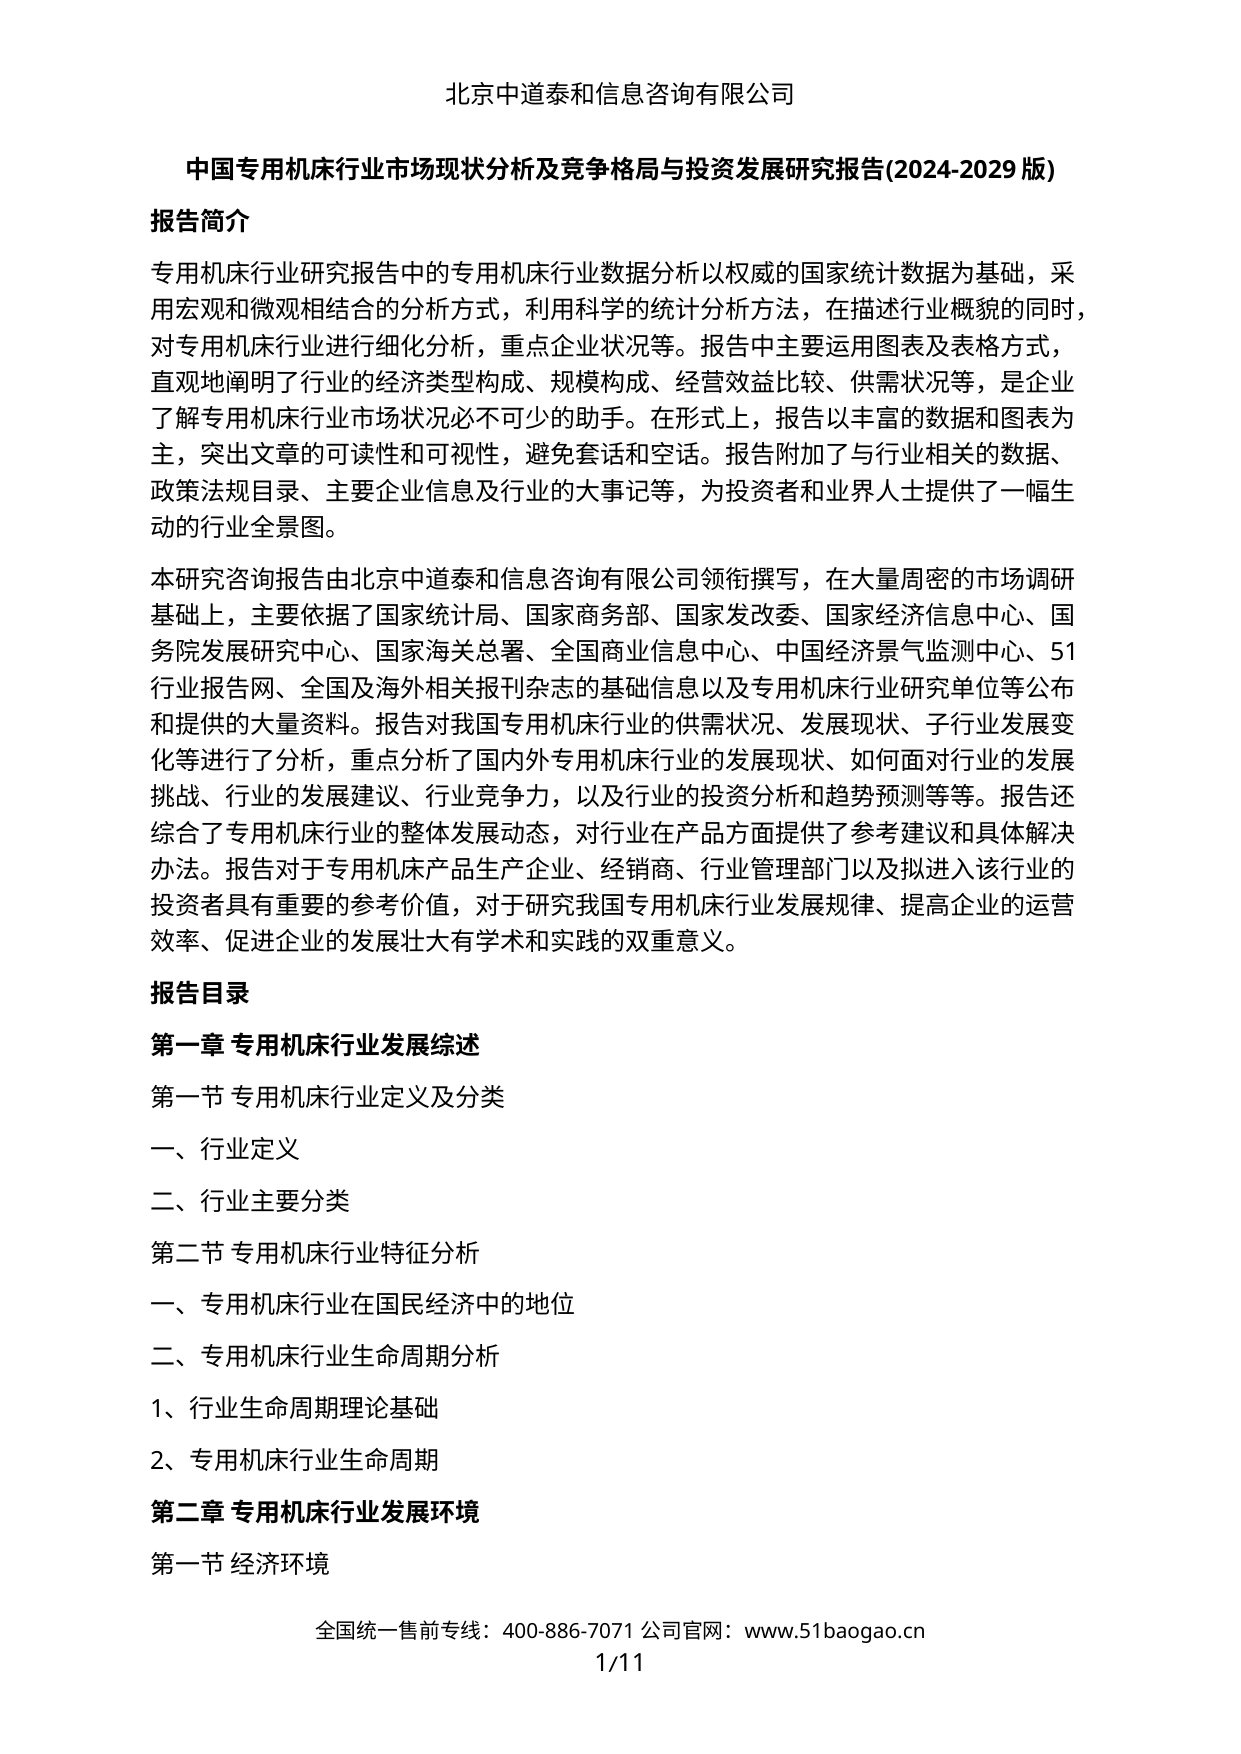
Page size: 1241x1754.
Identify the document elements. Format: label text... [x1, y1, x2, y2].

text 一、专用机床行业在国民经济中的地位 [150, 1285, 1090, 1321]
text 中国专用机床行业市场现状分析及竞争格局与投资发展研究报告(2024-2029版) [150, 150, 1090, 186]
text 一、行业定义 [150, 1129, 1090, 1166]
text 第一节 专用机床行业定义及分类 [150, 1077, 1090, 1114]
text 第二节 专用机床行业特征分析 [150, 1233, 1090, 1269]
text 第一章 专用机床行业发展综述 [150, 1026, 1090, 1062]
text 第二章 专用机床行业发展环境 [150, 1492, 1090, 1529]
text 专用机床行业研究报告中的专用机床行业数据分析以权威的国家统计数据为基础，采用宏观和微观相结合的分析方式，利用科学的统计分析方法，在描述行业概貌的同时，对专用机床行业进行细化分析，重点企业状况等。报告中主要运用图表及表格方式，直观地阐明了行业的经济类型构成、规模构成、经营效益比较、供需状况等，是企业了解专用机床行业市场状况必不可少的助手。在形式上，报告以丰富的数据和图表为主，突出文章的可读性和可视性，避免套话和空话。报告附加了与行业相关的数据、政策法规目录、主要企业信息及行业的大事记等，为投资者和业界人士提供了一幅生动的行业全景图。 [150, 254, 1090, 544]
text 1、行业生命周期理论基础 [150, 1389, 1090, 1425]
text 二、专用机床行业生命周期分析 [150, 1337, 1090, 1373]
text 报告目录 [150, 974, 1090, 1010]
text 第一节 经济环境 [150, 1544, 1090, 1581]
text 本研究咨询报告由北京中道泰和信息咨询有限公司领衔撰写，在大量周密的市场调研基础上，主要依据了国家统计局、国家商务部、国家发改委、国家经济信息中心、国务院发展研究中心、国家海关总署、全国商业信息中心、中国经济景气监测中心、51行业报告网、全国及海外相关报刊杂志的基础信息以及专用机床行业研究单位等公布和提供的大量资料。报告对我国专用机床行业的供需状况、发展现状、子行业发展变化等进行了分析，重点分析了国内外专用机床行业的发展现状、如何面对行业的发展挑战、行业的发展建议、行业竞争力，以及行业的投资分析和趋势预测等等。报告还综合了专用机床行业的整体发展动态，对行业在产品方面提供了参考建议和具体解决办法。报告对于专用机床产品生产企业、经销商、行业管理部门以及拟进入该行业的投资者具有重要的参考价值，对于研究我国专用机床行业发展规律、提高企业的运营效率、促进企业的发展壮大有学术和实践的双重意义。 [150, 559, 1090, 958]
text 报告简介 [150, 202, 1090, 238]
text 二、行业主要分类 [150, 1181, 1090, 1217]
text 2、专用机床行业生命周期 [150, 1441, 1090, 1477]
